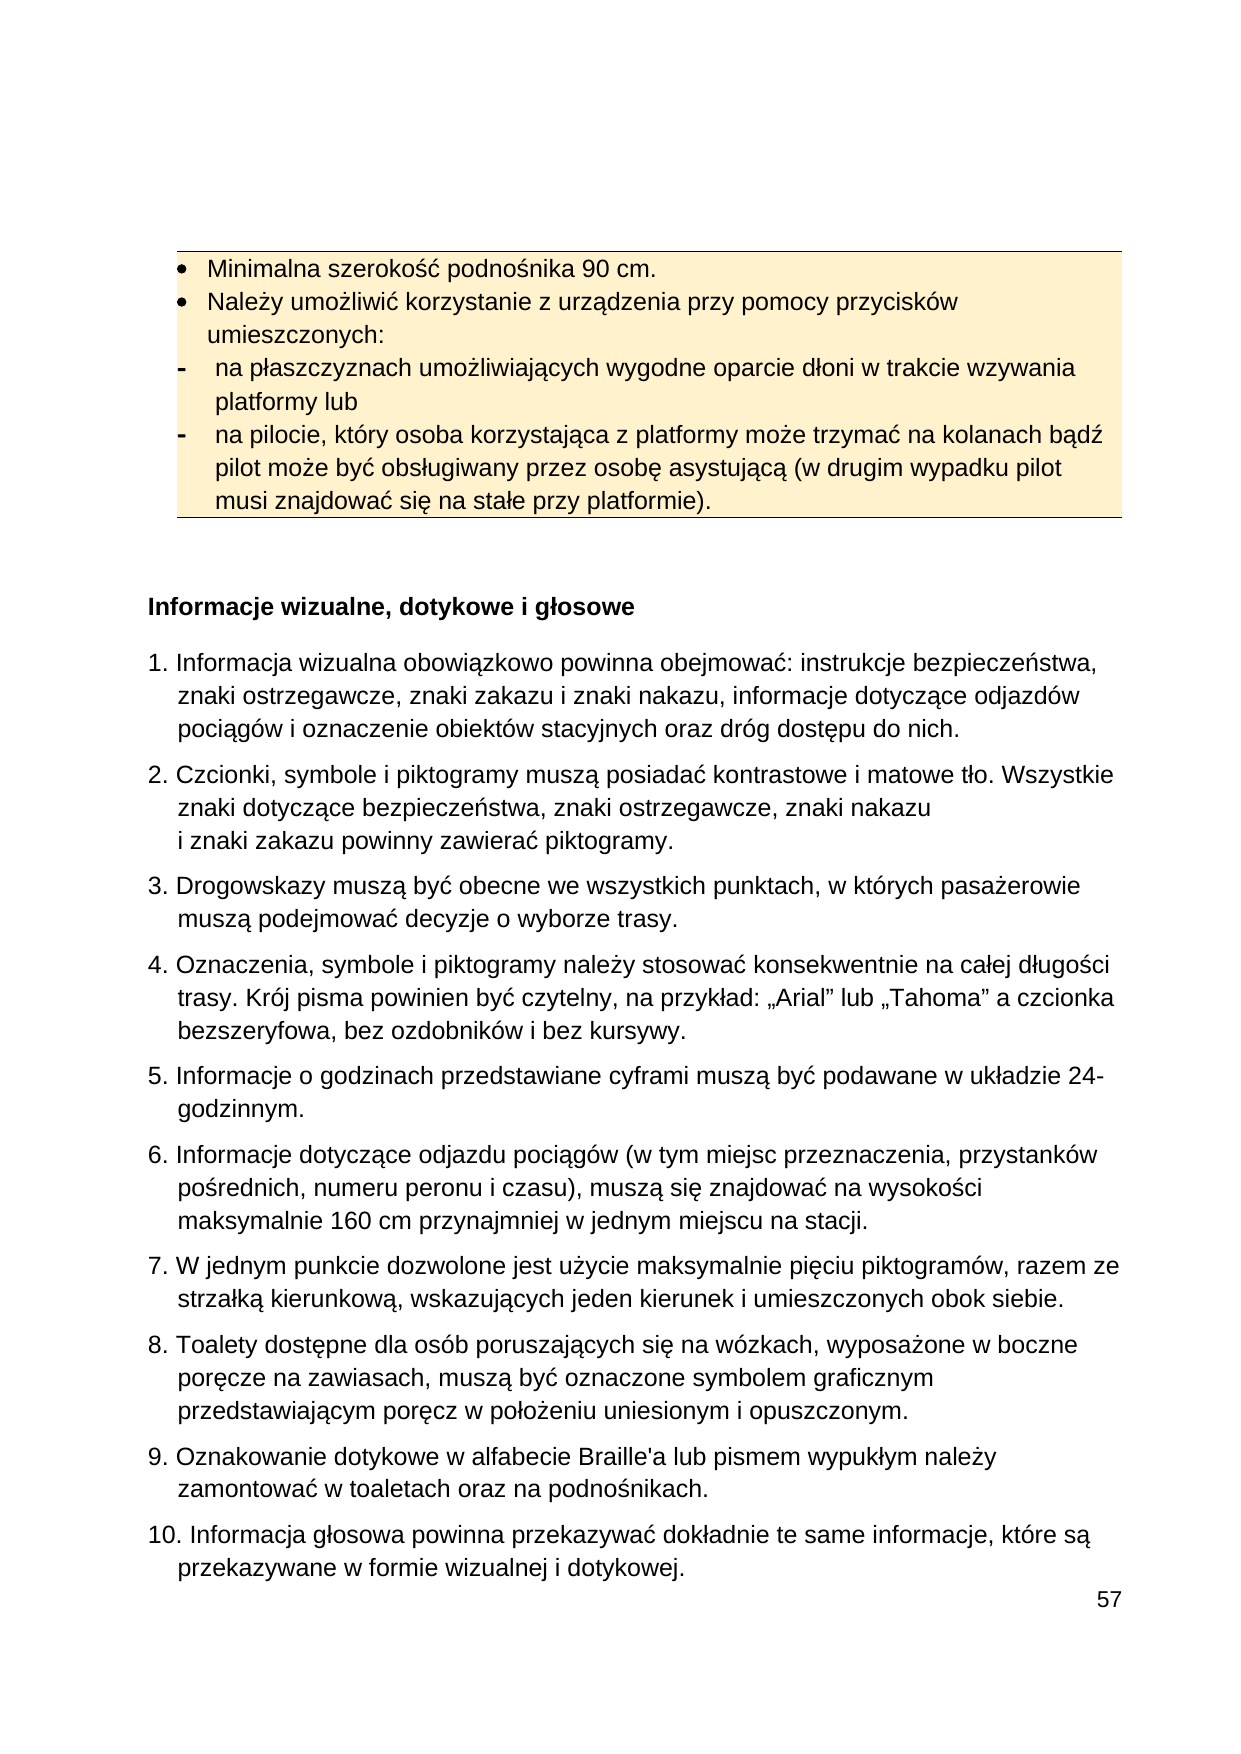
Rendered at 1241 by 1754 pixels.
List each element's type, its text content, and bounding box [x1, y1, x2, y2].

list Oznaczenia, symbole i piktogramy należy stosować konsekwentnie na całej długości trasy. Krój pisma powinien być czytelny, na przykład: „Arial” lub „Tahoma” a czcionka bezszeryfowa, bez ozdobników i bez kursywy. [148, 950, 1122, 1044]
subtitle Informacje wizualne, dotykowe i głosowe [148, 592, 1122, 621]
list Należy umożliwić korzystanie z urządzenia przy pomocy przycisków umieszczonych: [177, 284, 1122, 349]
list Minimalna szerokość podnośnika 90 cm. [177, 252, 1122, 283]
list Toalety dostępne dla osób poruszających się na wózkach, wyposażone w boczne poręcze na zawiasach, muszą być oznaczone symbolem graficznym przedstawiającym poręcz w położeniu uniesionym i opuszczonym. [148, 1330, 1122, 1425]
list Informacje dotyczące odjazdu pociągów (w tym miejsc przeznaczenia, przystanków pośrednich, numeru peronu i czasu), muszą się znajdować na wysokości maksymalnie 160 cm przynajmniej w jednym miejscu na stacji. [148, 1140, 1122, 1234]
list Oznakowanie dotykowe w alfabecie Braille'a lub pismem wypukłym należy zamontować w toaletach oraz na podnośnikach. [148, 1441, 1122, 1503]
list Drogowskazy muszą być obecne we wszystkich punktach, w których pasażerowie muszą podejmować decyzje o wyborze trasy. [148, 871, 1122, 933]
list na pilocie, który osoba korzystająca z platformy może trzymać na kolanach bądź pilot może być obsługiwany przez osobę asystującą (w drugim wypadku pilot musi znajdować się na stałe przy platformie). [177, 416, 1122, 517]
list Czcionki, symbole i piktogramy muszą posiadać kontrastowe i matowe tło. Wszystkie znaki dotyczące bezpieczeństwa, znaki ostrzegawcze, znaki nakazu i znaki zakazu powinny zawierać piktogramy. [148, 759, 1122, 854]
list Informacja wizualna obowiązkowo powinna obejmować: instrukcje bezpieczeństwa, znaki ostrzegawcze, znaki zakazu i znaki nakazu, informacje dotyczące odjazdów pociągów i oznaczenie obiektów stacyjnych oraz dróg dostępu do nich. [148, 648, 1122, 743]
list Informacje o godzinach przedstawiane cyframi muszą być podawane w układzie 24-godzinnym. [148, 1061, 1122, 1123]
list W jednym punkcie dozwolone jest użycie maksymalnie pięciu piktogramów, razem ze strzałką kierunkową, wskazujących jeden kierunek i umieszczonych obok siebie. [148, 1251, 1122, 1313]
list Informacja głosowa powinna przekazywać dokładnie te same informacje, które są przekazywane w formie wizualnej i dotykowej. [148, 1520, 1122, 1582]
list na płaszczyznach umożliwiających wygodne oparcie dłoni w trakcie wzywania platformy lub [177, 350, 1122, 415]
